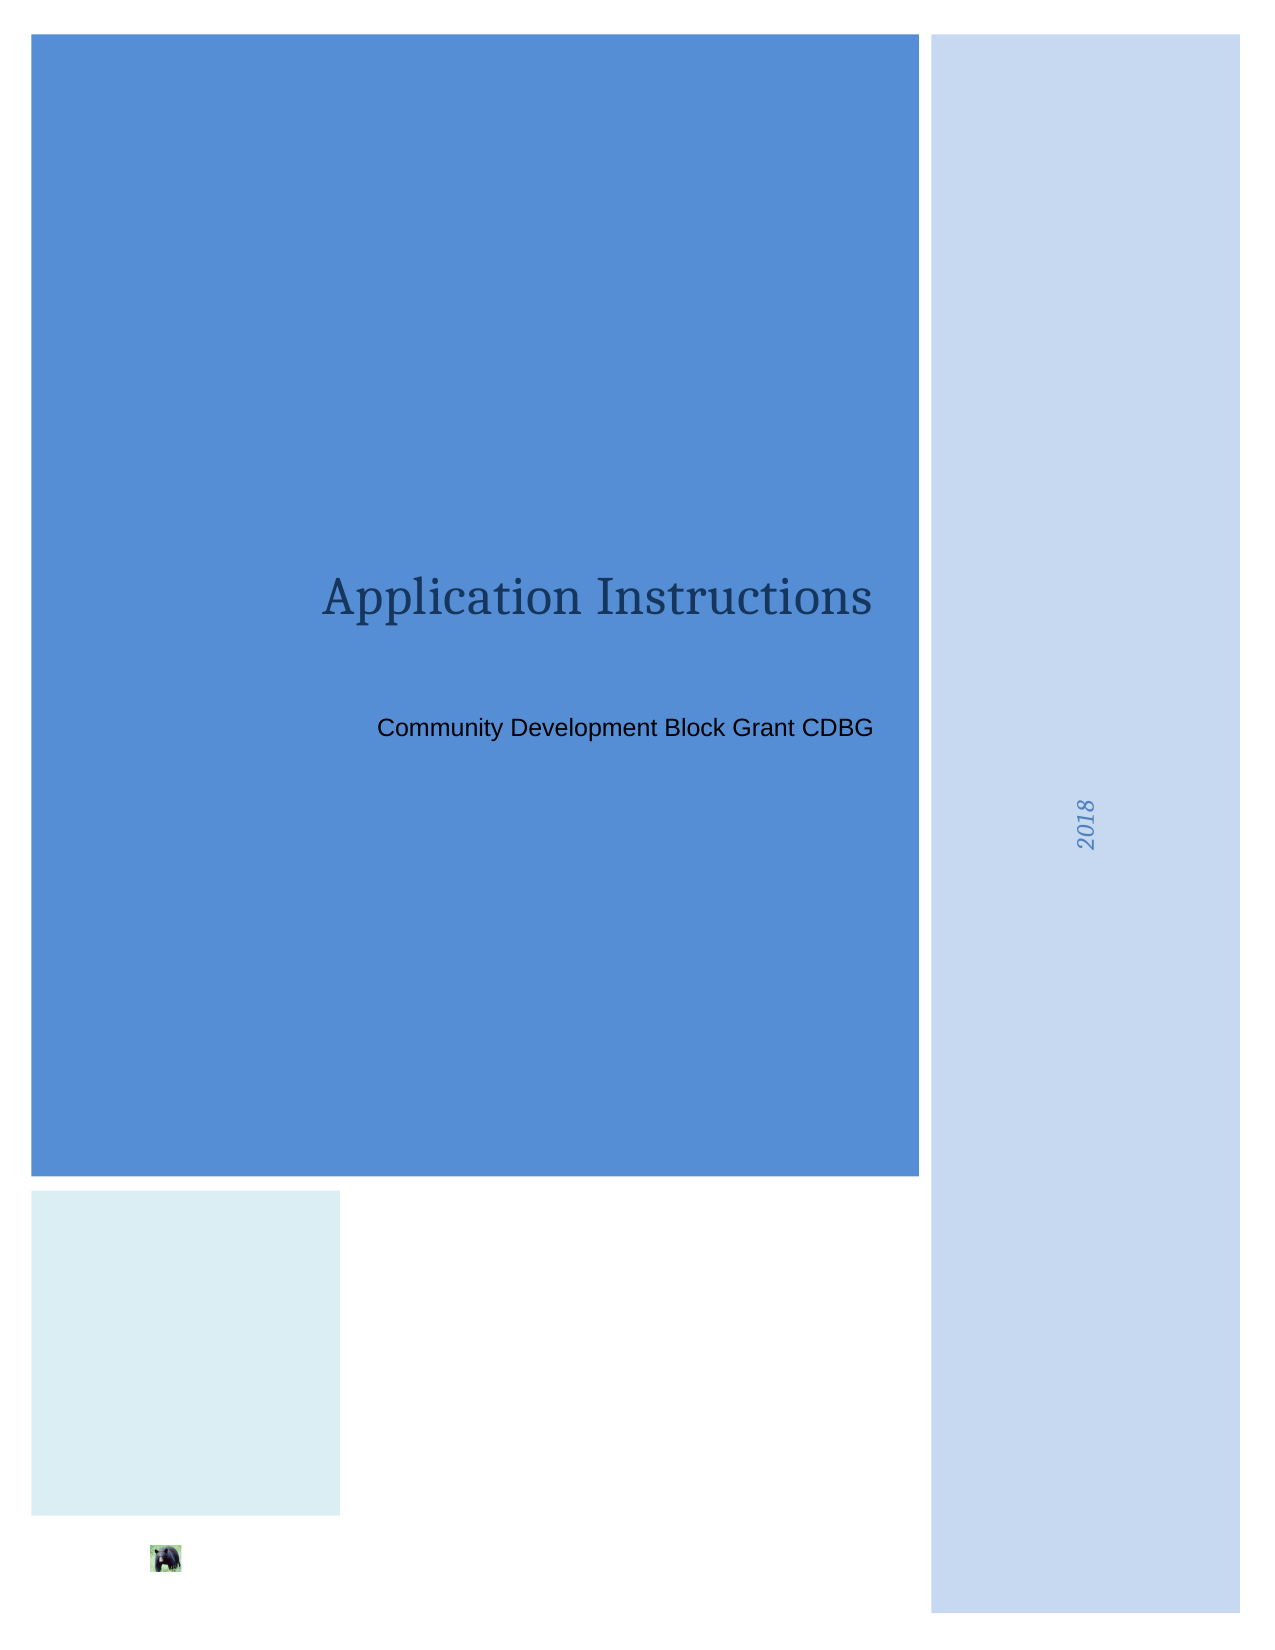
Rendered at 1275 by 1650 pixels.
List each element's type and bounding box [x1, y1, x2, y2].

picture [150, 1545, 182, 1572]
